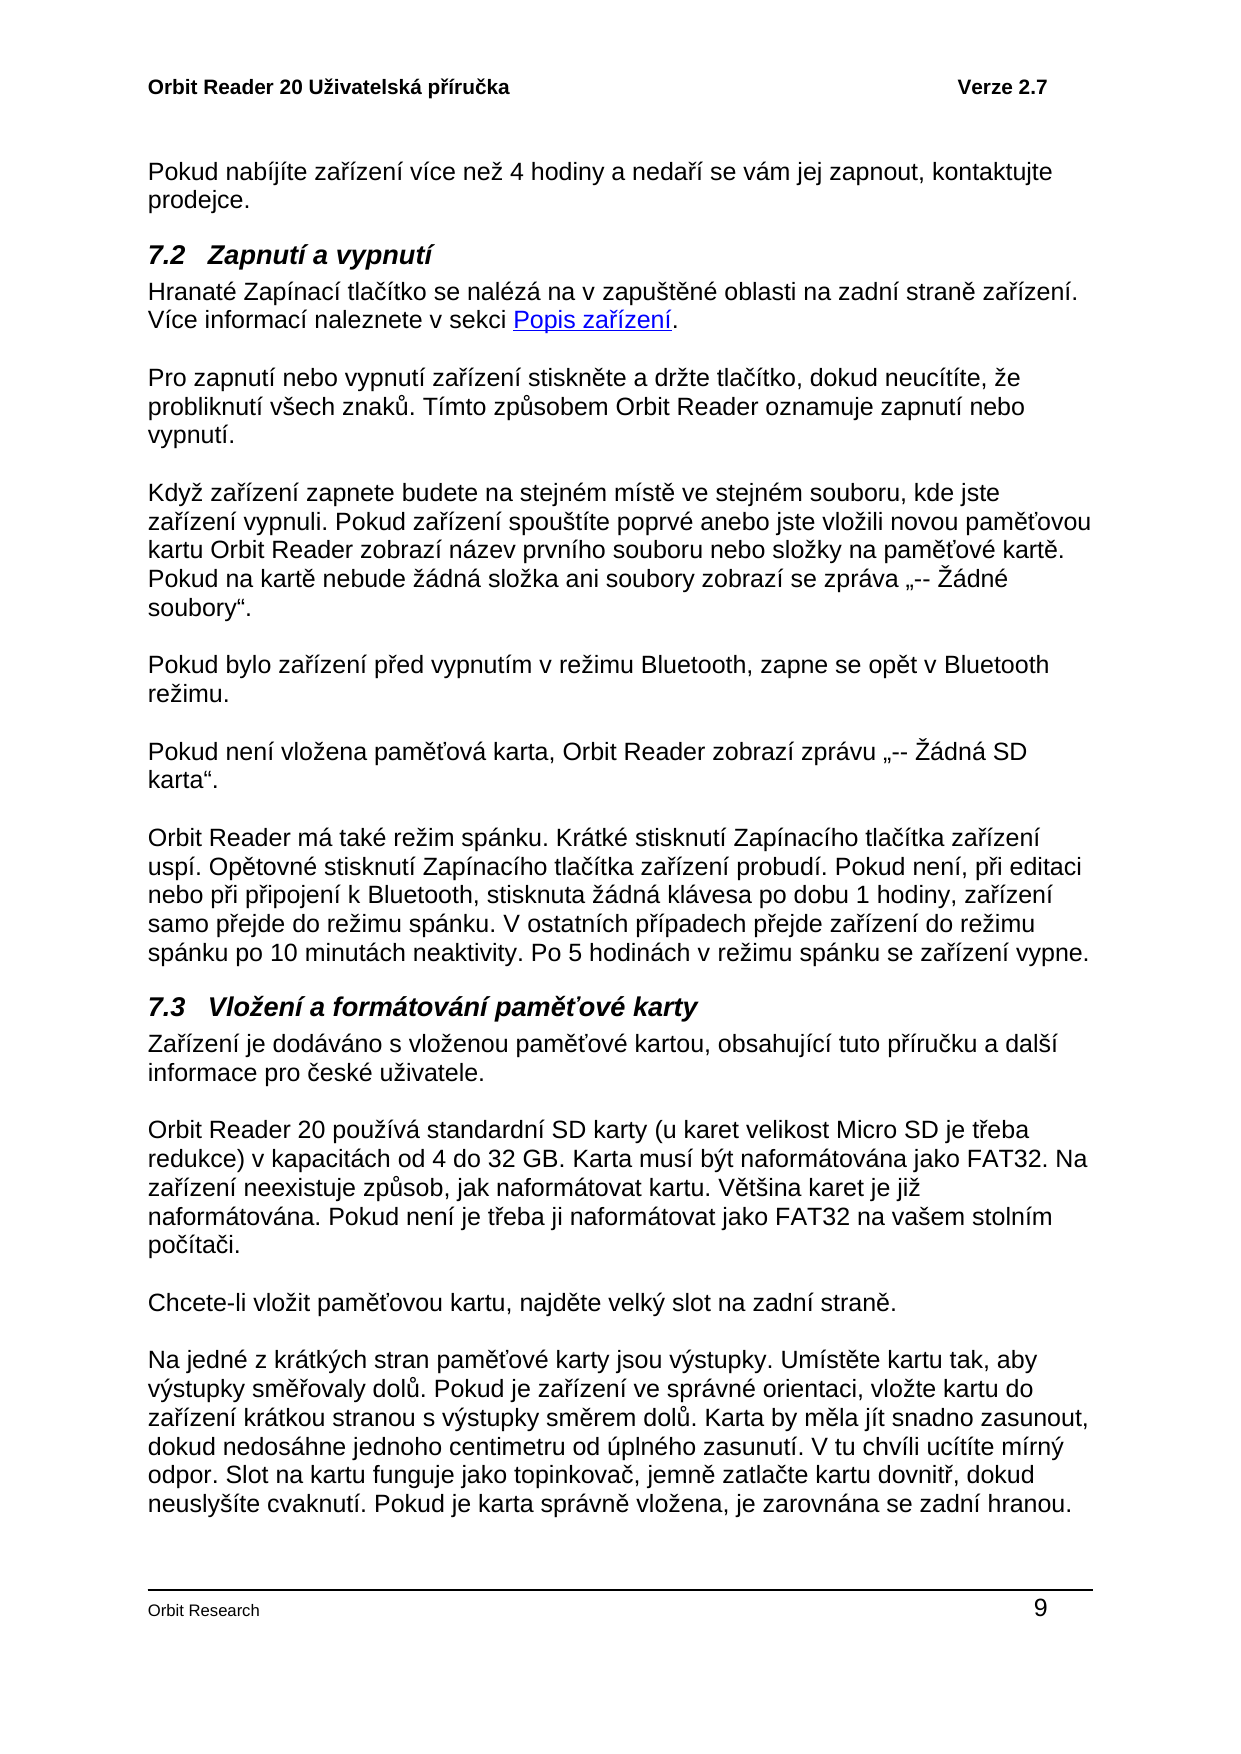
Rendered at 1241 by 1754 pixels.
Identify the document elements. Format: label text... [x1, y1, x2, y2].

text Pokud nabíjíte zařízení více než 4 hodiny a nedaří se vám jej zapnout, kontaktujte prodejce. [148, 156, 1093, 214]
text Pokud není vložena paměťová karta, Orbit Reader zobrazí zprávu „-- Žádná SD karta“. [148, 736, 1093, 794]
text Orbit Reader má také režim spánku. Krátké stisknutí Zapínacího tlačítka zařízení uspí. Opětovné stisknutí Zapínacího tlačítka zařízení probudí. Pokud není, při editaci nebo při připojení k Bluetooth, stisknuta žádná klávesa po dobu 1 hodiny, zařízení samo přejde do režimu spánku. V ostatních případech přejde zařízení do režimu spánku po 10 minutách neaktivity. Po 5 hodinách v režimu spánku se zařízení vypne. [148, 823, 1093, 966]
text Hranaté Zapínací tlačítko se nalézá na v zapuštěné oblasti na zadní straně zařízení. Více informací naleznete v sekci Popis zařízení. [148, 276, 1093, 334]
text Na jedné z krátkých stran paměťové karty jsou výstupky. Umístěte kartu tak, aby výstupky směřovaly dolů. Pokud je zařízení ve správné orientaci, vložte kartu do zařízení krátkou stranou s výstupky směrem dolů. Karta by měla jít snadno zasunout, dokud nedosáhne jednoho centimetru od úplného zasunutí. V tu chvíli ucítíte mírný odpor. Slot na kartu funguje jako topinkovač, jemně zatlačte kartu dovnitř, dokud neuslyšíte cvaknutí. Pokud je karta správně vložena, je zarovnána se zadní hranou. [148, 1345, 1093, 1518]
subtitle Zapnutí a vypnutí [148, 239, 1093, 270]
text Orbit Reader 20 používá standardní SD karty (u karet velikost Micro SD je třeba redukce) v kapacitách od 4 do 32 GB. Karta musí být naformátována jako FAT32. Na zařízení neexistuje způsob, jak naformátovat kartu. Většina karet je již naformátována. Pokud není je třeba ji naformátovat jako FAT32 na vašem stolním počítači. [148, 1115, 1093, 1259]
text Zařízení je dodáváno s vloženou paměťové kartou, obsahující tuto příručku a další informace pro české uživatele. [148, 1029, 1093, 1086]
text Pokud bylo zařízení před vypnutím v režimu Bluetooth, zapne se opět v Bluetooth režimu. [148, 650, 1093, 708]
text Když zařízení zapnete budete na stejném místě ve stejném souboru, kde jste zařízení vypnuli. Pokud zařízení spouštíte poprvé anebo jste vložili novou paměťovou kartu Orbit Reader zobrazí název prvního souboru nebo složky na paměťové kartě. Pokud na kartě nebude žádná složka ani soubory zobrazí se zpráva „-- Žádné soubory“. [148, 478, 1093, 621]
text Pro zapnutí nebo vypnutí zařízení stiskněte a držte tlačítko, dokud neucítíte, že probliknutí všech znaků. Tímto způsobem Orbit Reader oznamuje zapnutí nebo vypnutí. [148, 363, 1093, 449]
subtitle Vložení a formátování paměťové karty [148, 991, 1093, 1023]
text Chcete-li vložit paměťovou kartu, najděte velký slot na zadní straně. [148, 1288, 1093, 1316]
